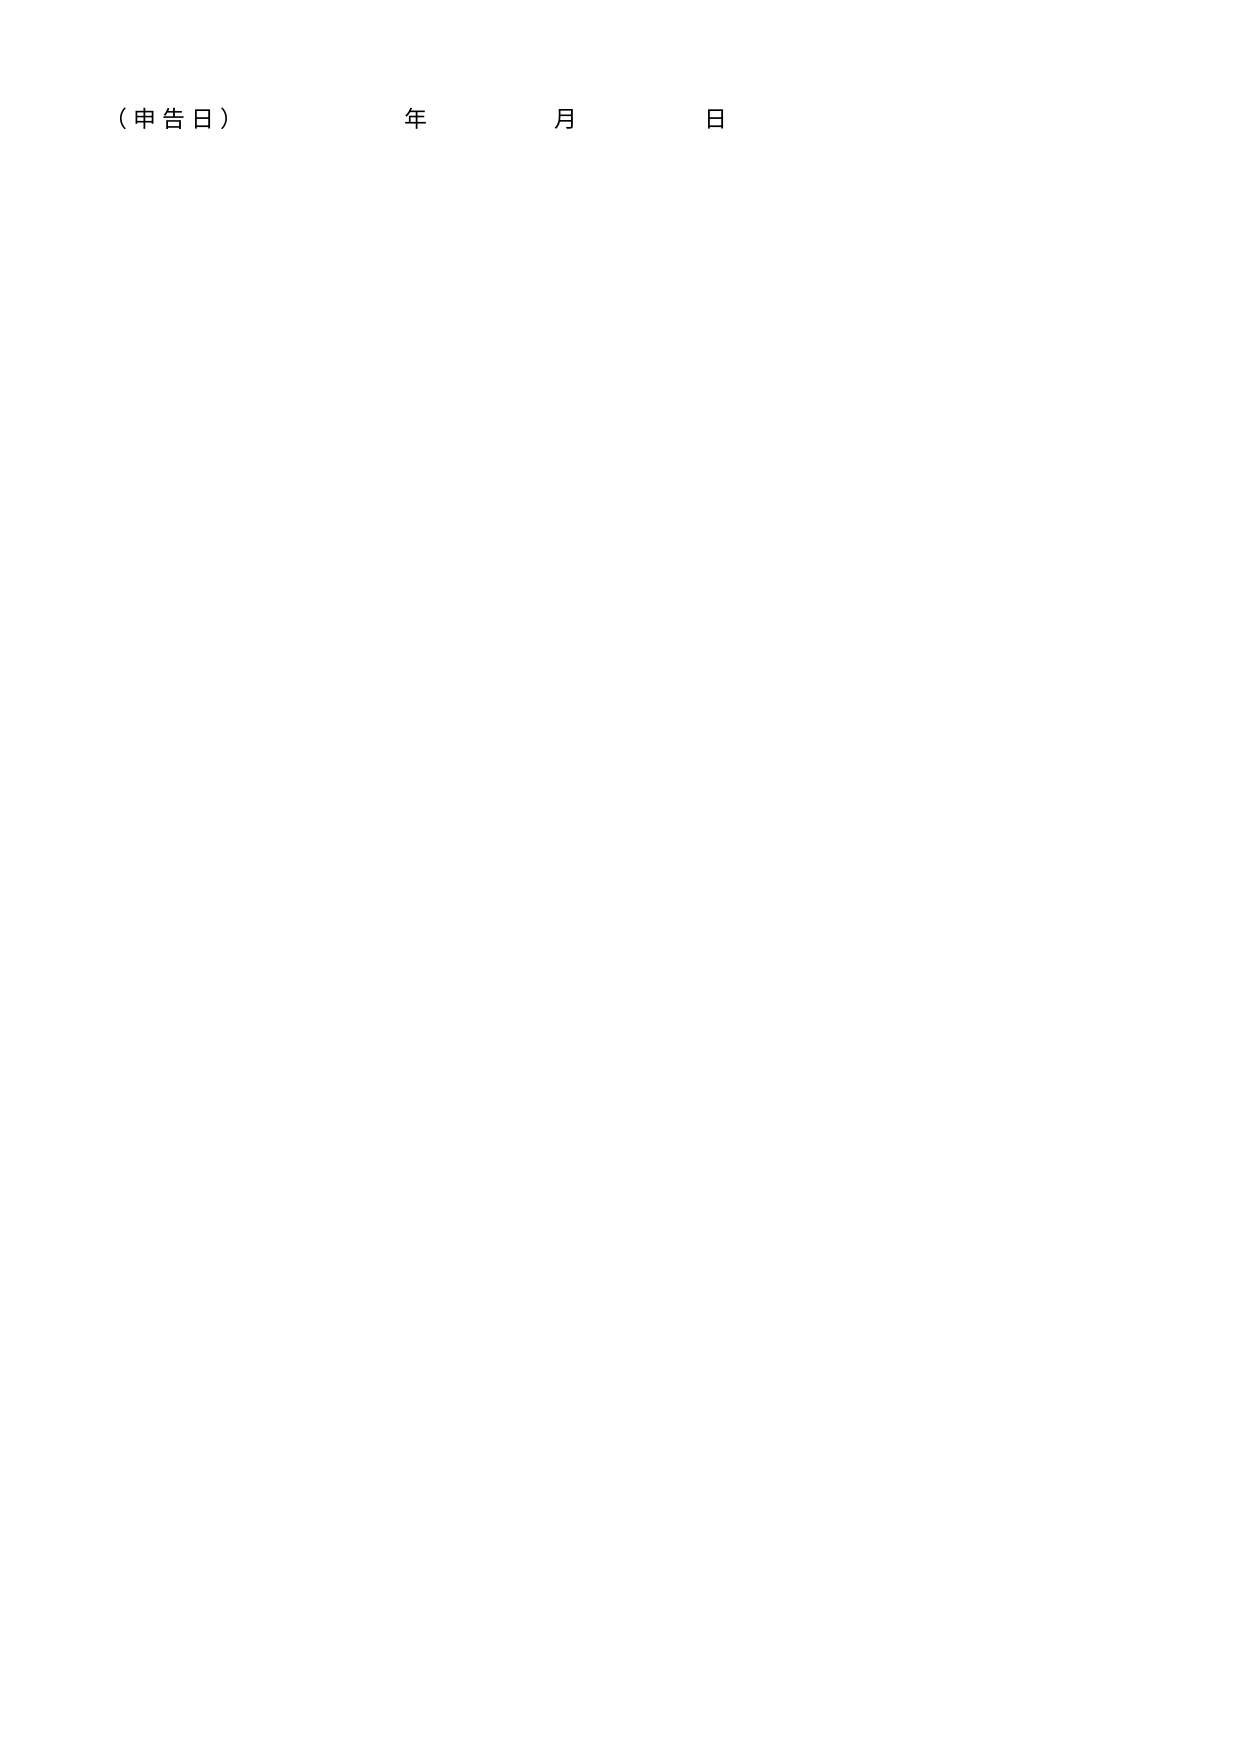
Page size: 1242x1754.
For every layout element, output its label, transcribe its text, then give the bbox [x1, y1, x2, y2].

text （ 申 告 日 ） 年 月 日 [104, 103, 1167, 134]
